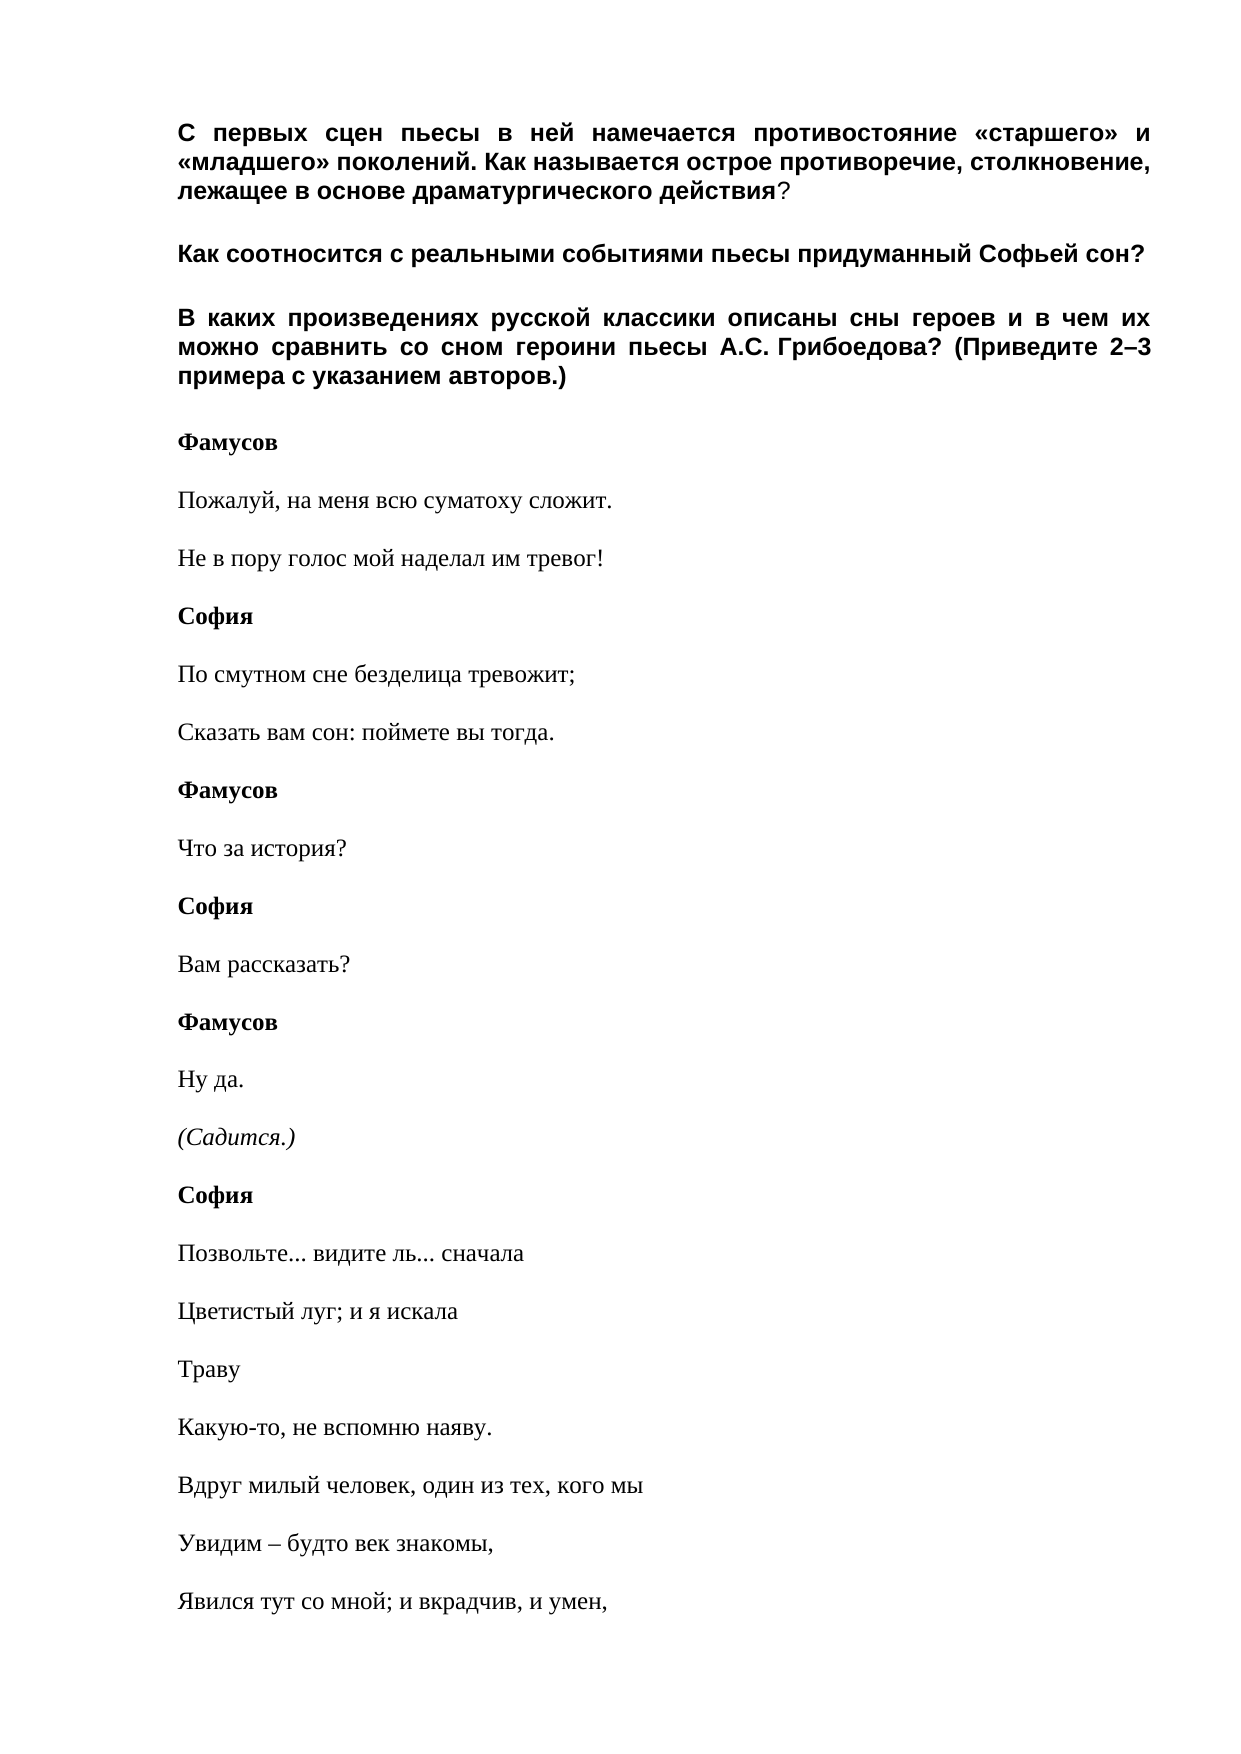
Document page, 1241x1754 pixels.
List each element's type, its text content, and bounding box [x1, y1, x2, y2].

text София [177, 1180, 1152, 1209]
text Цветистый луг; и я искала [177, 1296, 1152, 1325]
text Фамусов [177, 427, 1152, 456]
text Позвольте... видите ль... сначала [177, 1238, 1152, 1267]
text Пожалуй, на меня всю суматоху сложит. [177, 485, 1152, 514]
text Ну да. [177, 1064, 1152, 1093]
text С первых сцен пьесы в ней намечается противостояние «старшего» и «младшего» поколений. Как называется острое противоречие, столкновение, лежащее в основе драматургического действия? [177, 118, 1152, 204]
text Что за история? [177, 833, 1152, 862]
text В каких произведениях русской классики описаны сны героев и в чем их можно сравнить со сном героини пьесы А.С. Грибоедова? (Приведите 2–3 примера с указанием авторов.) [177, 303, 1152, 389]
text Сказать вам сон: поймете вы тогда. [177, 717, 1152, 746]
text София [177, 891, 1152, 919]
text Увидим – будто век знакомы, [177, 1528, 1152, 1557]
text Как соотносится с реальными событиями пьесы придуманный Софьей сон? [177, 239, 1152, 268]
text Вдруг милый человек, один из тех, кого мы [177, 1470, 1152, 1499]
text По смутном сне безделица тревожит; [177, 659, 1152, 688]
text Какую-то, не вспомню наяву. [177, 1412, 1152, 1441]
text Фамусов [177, 1007, 1152, 1035]
text Траву [177, 1354, 1152, 1383]
text Явился тут со мной; и вкрадчив, и умен, [177, 1586, 1152, 1614]
text София [177, 601, 1152, 630]
text Вам рассказать? [177, 949, 1152, 977]
text (Садится.) [177, 1122, 1152, 1151]
text Фамусов [177, 775, 1152, 804]
text Не в пору голос мой наделал им тревог! [177, 543, 1152, 572]
